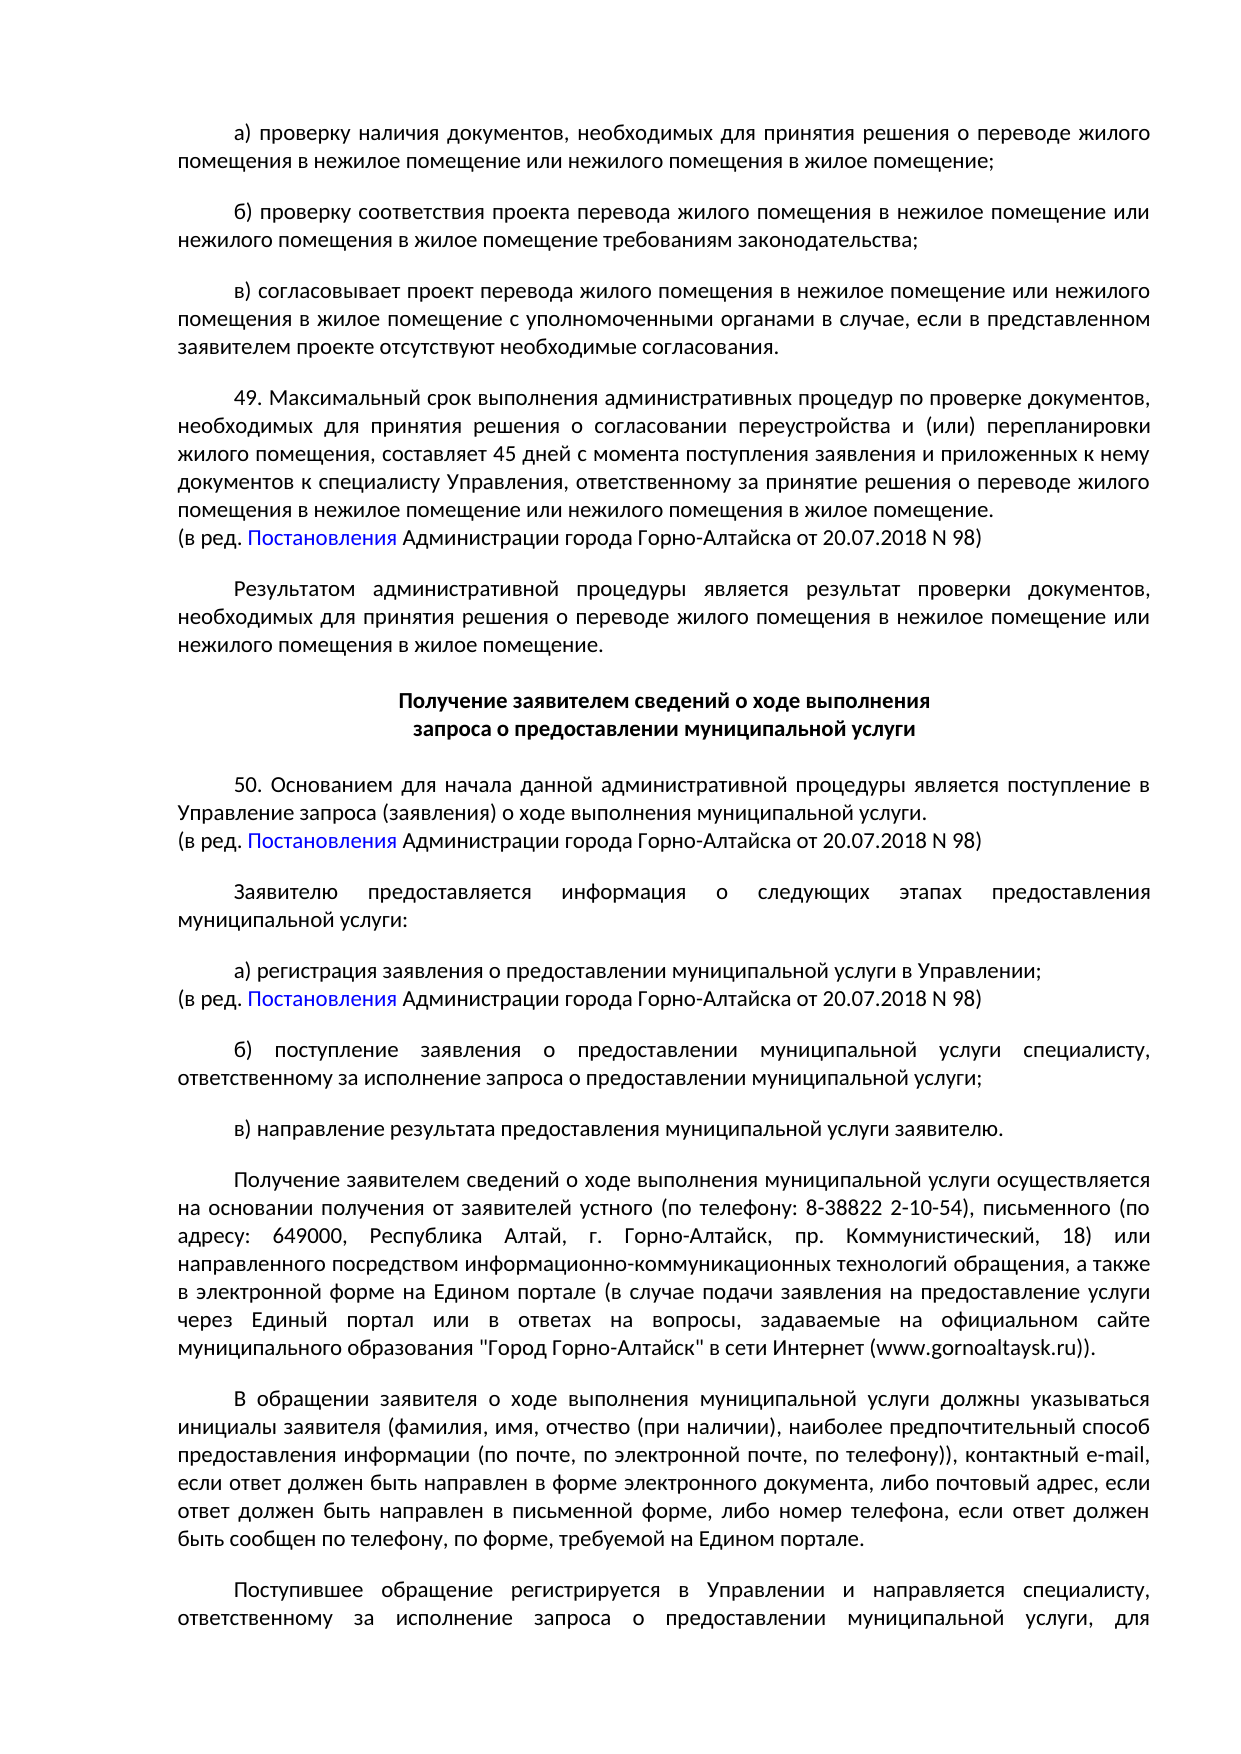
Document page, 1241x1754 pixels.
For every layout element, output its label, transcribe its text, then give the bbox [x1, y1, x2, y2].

text а) проверку наличия документов, необходимых для принятия решения о переводе жилого помещения в нежилое помещение или нежилого помещения в жилое помещение; [177, 118, 1152, 174]
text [177, 1575, 1152, 1631]
text Результатом административной процедуры является результат проверки документов, необходимых для принятия решения о переводе жилого помещения в нежилое помещение или нежилого помещения в жилое помещение. [177, 574, 1152, 658]
text (в ред. Постановления Администрации города Горно-Алтайска от 20.07.2018 N 98) [177, 984, 1152, 1012]
text Заявителю предоставляется информация о следующих этапах предоставления муниципальной услуги: [177, 877, 1152, 933]
text (в ред. Постановления Администрации города Горно-Алтайска от 20.07.2018 N 98) [177, 826, 1152, 854]
text в) согласовывает проект перевода жилого помещения в нежилое помещение или нежилого помещения в жилое помещение с уполномоченными органами в случае, если в представленном заявителем проекте отсутствуют необходимые согласования. [177, 276, 1152, 360]
text в) направление результата предоставления муниципальной услуги заявителю. [177, 1114, 1152, 1142]
text 49. Максимальный срок выполнения административных процедур по проверке документов, необходимых для принятия решения о согласовании переустройства и (или) перепланировки жилого помещения, составляет 45 дней с момента поступления заявления и приложенных к нему документов к специалисту Управления, ответственному за принятие решения о переводе жилого помещения в нежилое помещение или нежилого помещения в жилое помещение. [177, 383, 1152, 523]
title Получение заявителем сведений о ходе выполнения [177, 686, 1152, 714]
text б) проверку соответствия проекта перевода жилого помещения в нежилое помещение или нежилого помещения в жилое помещение требованиям законодательства; [177, 197, 1152, 253]
text а) регистрация заявления о предоставлении муниципальной услуги в Управлении; [177, 956, 1152, 984]
text Получение заявителем сведений о ходе выполнения муниципальной услуги осуществляется на основании получения от заявителей устного (по телефону: 8-38822 2-10-54), письменного (по адресу: 649000, Республика Алтай, г. Горно-Алтайск, пр. Коммунистический, 18) или направленного посредством информационно-коммуникационных технологий обращения, а также в электронной форме на Едином портале (в случае подачи заявления на предоставление услуги через Единый портал или в ответах на вопросы, задаваемые на официальном сайте муниципального образования "Город Горно-Алтайск" в сети Интернет (www.gornoaltaysk.ru)). [177, 1165, 1152, 1361]
text В обращении заявителя о ходе выполнения муниципальной услуги должны указываться инициалы заявителя (фамилия, имя, отчество (при наличии), наиболее предпочтительный способ предоставления информации (по почте, по электронной почте, по телефону)), контактный e-mail, если ответ должен быть направлен в форме электронного документа, либо почтовый адрес, если ответ должен быть направлен в письменной форме, либо номер телефона, если ответ должен быть сообщен по телефону, по форме, требуемой на Едином портале. [177, 1384, 1152, 1552]
text 50. Основанием для начала данной административной процедуры является поступление в Управление запроса (заявления) о ходе выполнения муниципальной услуги. [177, 770, 1152, 826]
title запроса о предоставлении муниципальной услуги [177, 714, 1152, 742]
text б) поступление заявления о предоставлении муниципальной услуги специалисту, ответственному за исполнение запроса о предоставлении муниципальной услуги; [177, 1035, 1152, 1091]
text (в ред. Постановления Администрации города Горно-Алтайска от 20.07.2018 N 98) [177, 523, 1152, 551]
